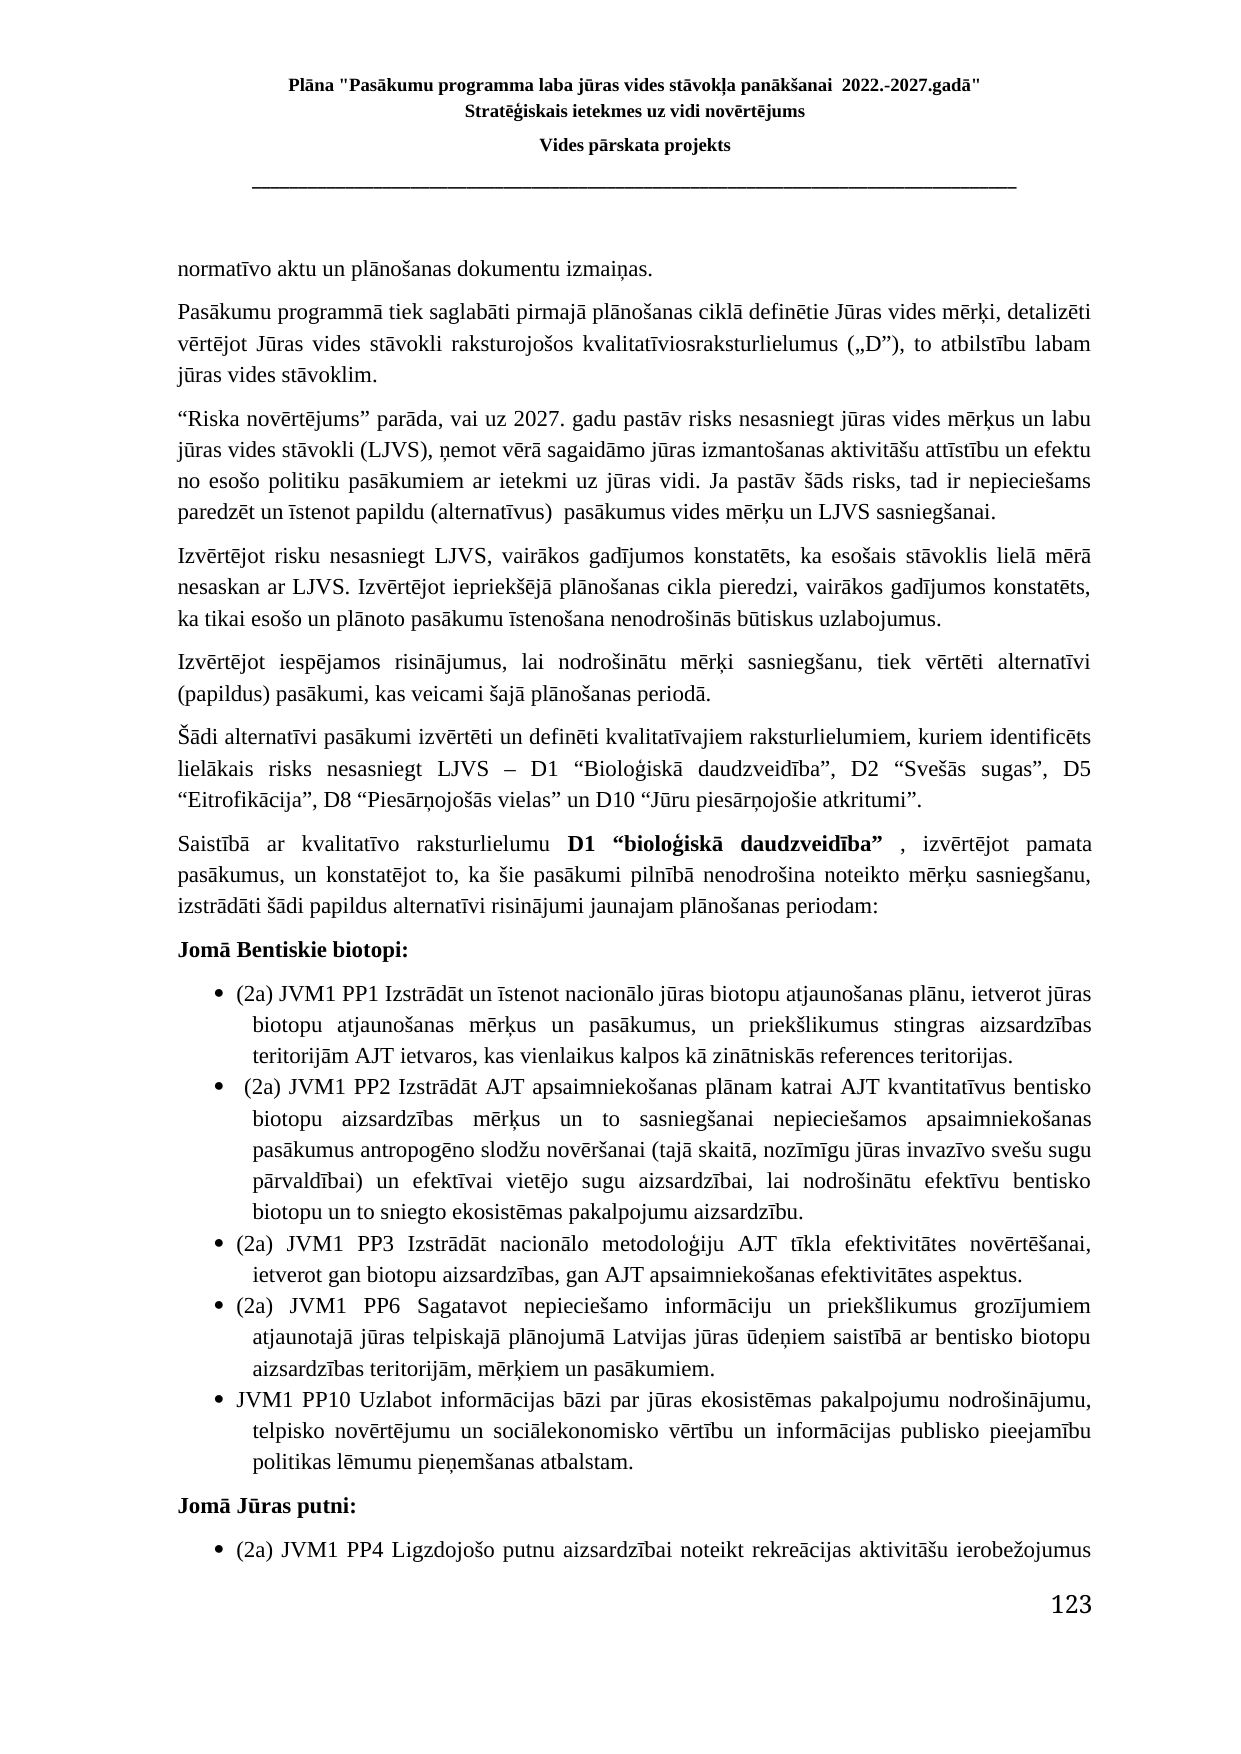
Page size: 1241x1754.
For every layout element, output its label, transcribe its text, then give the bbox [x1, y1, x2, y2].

list (2a) JVM1 PP2 Izstrādāt AJT apsaimniekošanas plānam katrai AJT kvantitatīvus bentisko biotopu aizsardzības mērķus un to sasniegšanai nepieciešamos apsaimniekošanas pasākumus antropogēno slodžu novēršanai (tajā skaitā, nozīmīgu jūras invazīvo svešu sugu pārvaldībai) un efektīvai vietējo sugu aizsardzībai, lai nodrošinātu efektīvu bentisko biotopu un to sniegto ekosistēmas pakalpojumu aizsardzību. [215, 1068, 1092, 1225]
text Izvērtējot risku nesasniegt LJVS, vairākos gadījumos konstatēts, ka esošais stāvoklis lielā mērā nesaskan ar LJVS. Izvērtējot iepriekšējā plānošanas cikla pieredzi, vairākos gadījumos konstatēts, ka tikai esošo un plānoto pasākumu īstenošana nenodrošinās būtiskus uzlabojumus. [177, 537, 1092, 631]
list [215, 1531, 1092, 1562]
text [177, 250, 1092, 281]
text “Riska novērtējums” parāda, vai uz 2027. gadu pastāv risks nesasniegt jūras vides mērķus un labu jūras vides stāvokli (LJVS), ņemot vērā sagaidāmo jūras izmantošanas aktivitāšu attīstību un efektu no esošo politiku pasākumiem ar ietekmi uz jūras vidi. Ja pastāv šāds risks, tad ir nepieciešams paredzēt un īstenot papildu (alternatīvus) pasākumus vides mērķu un LJVS sasniegšanai. [177, 400, 1092, 525]
list (2a) JVM1 PP1 Izstrādāt un īstenot nacionālo jūras biotopu atjaunošanas plānu, ietverot jūras biotopu atjaunošanas mērķus un pasākumus, un priekšlikumus stingras aizsardzības teritorijām AJT ietvaros, kas vienlaikus kalpos kā zinātniskās references teritorijas. [215, 975, 1092, 1068]
list (2a) JVM1 PP3 Izstrādāt nacionālo metodoloģiju AJT tīkla efektivitātes novērtēšanai, ietverot gan biotopu aizsardzības, gan AJT apsaimniekošanas efektivitātes aspektus. [215, 1225, 1092, 1287]
text Šādi alternatīvi pasākumi izvērtēti un definēti kvalitatīvajiem raksturlielumiem, kuriem identificēts lielākais risks nesasniegt LJVS – D1 “Bioloģiskā daudzveidība”, D2 “Svešās sugas”, D5 “Eitrofikācija”, D8 “Piesārņojošās vielas” un D10 “Jūru piesārņojošie atkritumi”. [177, 718, 1092, 812]
list (2a) JVM1 PP6 Sagatavot nepieciešamo informāciju un priekšlikumus grozījumiem atjaunotajā jūras telpiskajā plānojumā Latvijas jūras ūdeņiem saistībā ar bentisko biotopu aizsardzības teritorijām, mērķiem un pasākumiem. [215, 1287, 1092, 1381]
text Pasākumu programmā tiek saglabāti pirmajā plānošanas ciklā definētie Jūras vides mērķi, detalizēti vērtējot Jūras vides stāvokli raksturojošos kvalitatīviosraksturlielumus („D”), to atbilstību labam jūras vides stāvoklim. [177, 293, 1092, 387]
text Jomā Jūras putni: [177, 1487, 1092, 1518]
text Izvērtējot iespējamos risinājumus, lai nodrošinātu mērķi sasniegšanu, tiek vērtēti alternatīvi (papildus) pasākumi, kas veicami šajā plānošanas periodā. [177, 643, 1092, 706]
text Saistībā ar kvalitatīvo raksturlielumu D1 “bioloģiskā daudzveidība” , izvērtējot pamata pasākumus, un konstatējot to, ka šie pasākumi pilnībā nenodrošina noteikto mērķu sasniegšanu, izstrādāti šādi papildus alternatīvi risinājumi jaunajam plānošanas periodam: [177, 825, 1092, 918]
list JVM1 PP10 Uzlabot informācijas bāzi par jūras ekosistēmas pakalpojumu nodrošinājumu, telpisko novērtējumu un sociālekonomisko vērtību un informācijas publisko pieejamību politikas lēmumu pieņemšanas atbalstam. [215, 1381, 1092, 1475]
text Jomā Bentiskie biotopi: [177, 931, 1092, 962]
